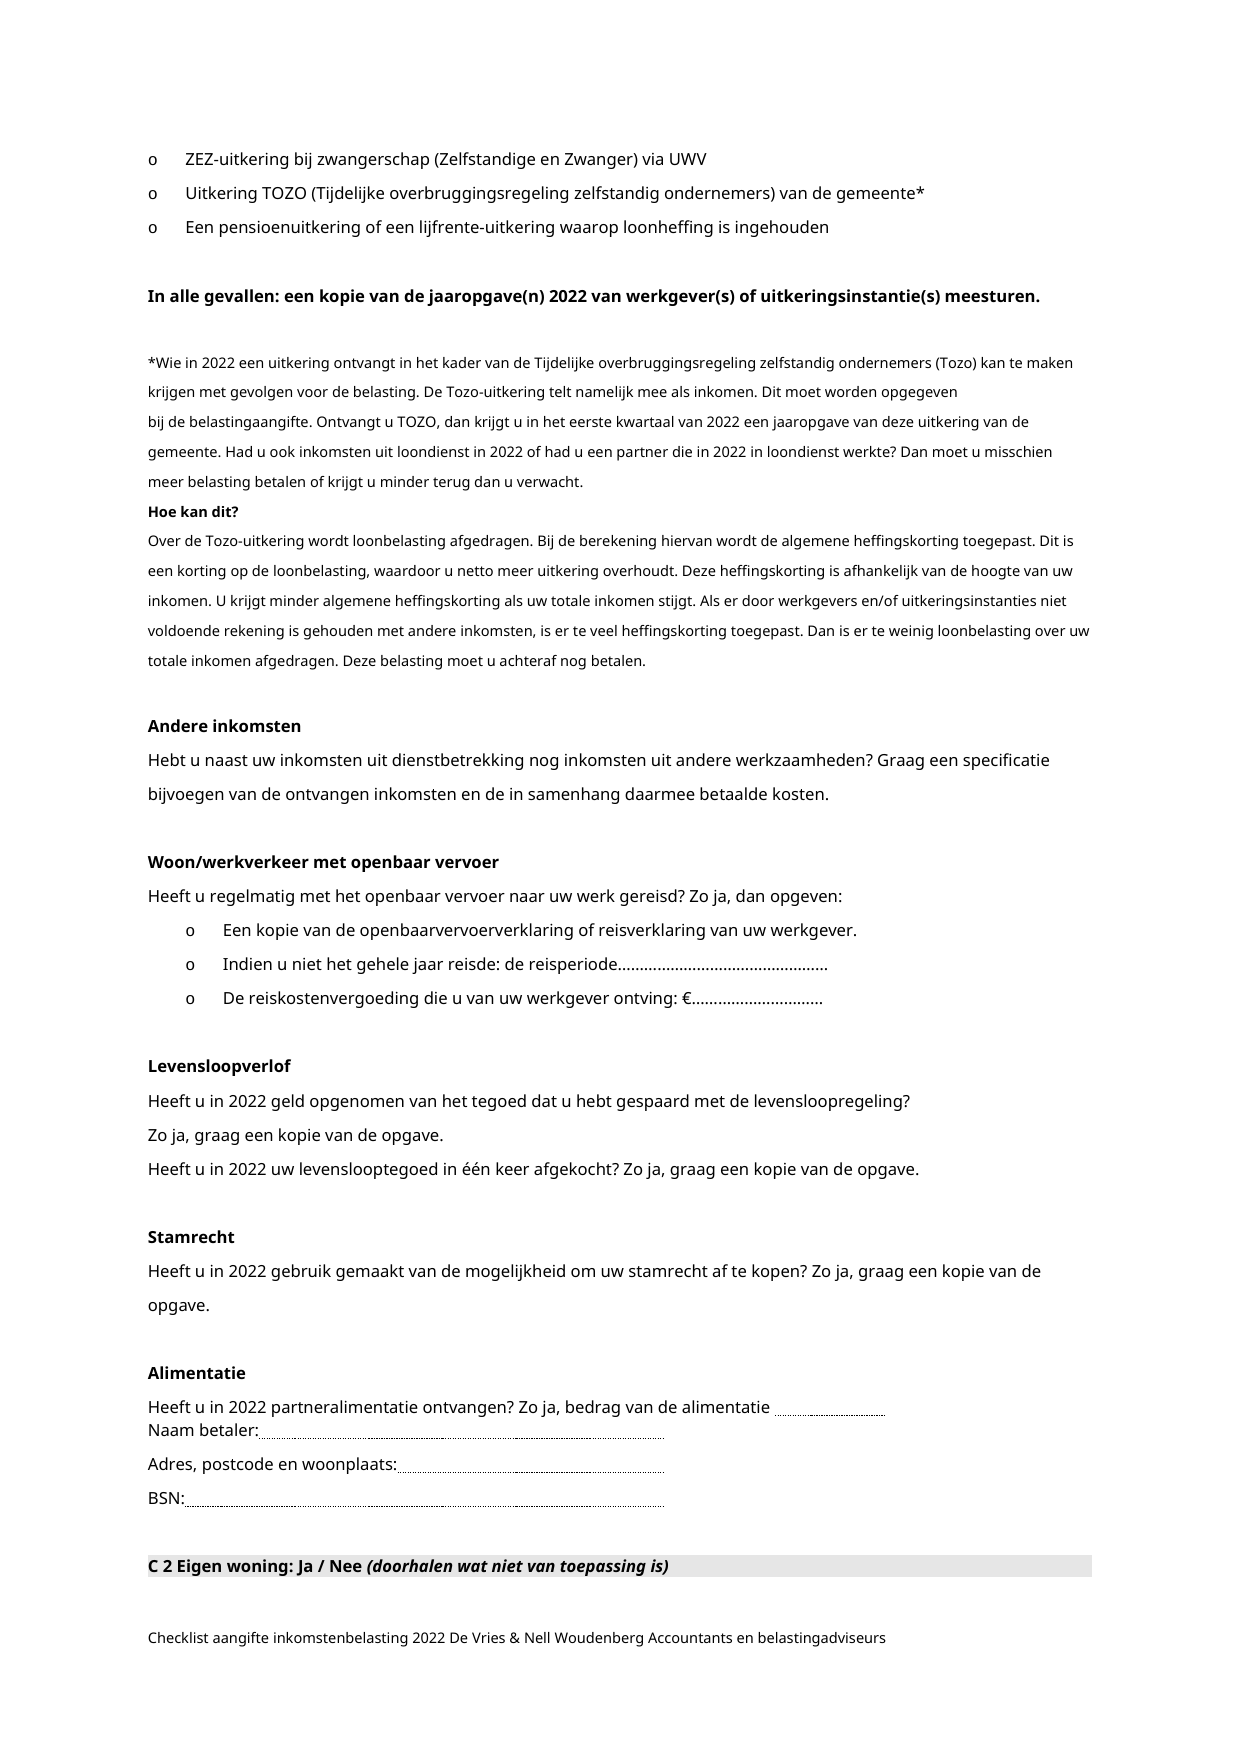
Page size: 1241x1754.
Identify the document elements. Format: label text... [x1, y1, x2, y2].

text Stamrecht [148, 1225, 1092, 1248]
text Adres, postcode en woonplaats: [148, 1452, 1092, 1475]
text Zo ja, graag een kopie van de opgave. [148, 1123, 1092, 1146]
list De reiskostenvergoeding die u van uw werkgever ontving: €………………………… [185, 987, 1092, 1010]
text Hoe kan dit? [148, 501, 1092, 521]
text Heeft u in 2022 gebruik gemaakt van de mogelijkheid om uw stamrecht af te kopen? Zo ja, graag een kopie van de opgave. [148, 1259, 1092, 1316]
list ZEZ-uitkering bij zwangerschap (Zelfstandige en Zwanger) via UWV [148, 148, 1092, 171]
list Een kopie van de openbaarvervoerverklaring of reisverklaring van uw werkgever. [185, 918, 1092, 941]
text bij de belastingaangifte. Ontvangt u TOZO, dan krijgt u in het eerste kwartaal van 2022 een jaaropgave van deze uitkering van de gemeente. Had u ook inkomsten uit loondienst in 2022 of had u een partner die in 2022 in loondienst werkte? Dan moet u misschien meer belasting betalen of krijgt u minder terug dan u verwacht. [148, 412, 1092, 491]
list Een pensioenuitkering of een lijfrente-uitkering waarop loonheffing is ingehouden [148, 216, 1092, 239]
text *Wie in 2022 een uitkering ontvangt in het kader van de Tijdelijke overbruggingsregeling zelfstandig ondernemers (Tozo) kan te maken krijgen met gevolgen voor de belasting. De Tozo-uitkering telt namelijk mee als inkomen. Dit moet worden opgegeven [148, 352, 1092, 402]
subtitle Alimentatie [148, 1362, 1092, 1384]
text In alle gevallen: een kopie van de jaaropgave(n) 2022 van werkgever(s) of uitkeringsinstantie(s) meesturen. [148, 284, 1092, 307]
text Hebt u naast uw inkomsten uit dienstbetrekking nog inkomsten uit andere werkzaamheden? Graag een specificatie bijvoegen van de ontvangen inkomsten en de in samenhang daarmee betaalde kosten. [148, 748, 1092, 805]
text Naam betaler: [148, 1418, 1092, 1441]
list Indien u niet het gehele jaar reisde: de reisperiode………………………………………… [185, 953, 1092, 976]
list Uitkering TOZO (Tijdelijke overbruggingsregeling zelfstandig ondernemers) van de gemeente* [148, 182, 1092, 205]
text BSN: [148, 1487, 1092, 1509]
text Heeft u regelmatig met het openbaar vervoer naar uw werk gereisd? Zo ja, dan opgeven: [148, 884, 1092, 907]
text Levensloopverlof [148, 1055, 1092, 1078]
text Heeft u in 2022 uw levenslooptegoed in één keer afgekocht? Zo ja, graag een kopie van de opgave. [148, 1157, 1092, 1180]
subtitle Andere inkomsten [148, 714, 1092, 737]
text Heeft u in 2022 geld opgenomen van het tegoed dat u hebt gespaard met de levensloopregeling? [148, 1089, 1092, 1112]
text C 2 Eigen woning: Ja / Nee (doorhalen wat niet van toepassing is) [148, 1555, 1092, 1577]
text Over de Tozo-uitkering wordt loonbelasting afgedragen. Bij de berekening hiervan wordt de algemene heffingskorting toegepast. Dit is een korting op de loonbelasting, waardoor u netto meer uitkering overhoudt. Deze heffingskorting is afhankelijk van de hoogte van uw inkomen. U krijgt minder algemene heffingskorting als uw totale inkomen stijgt. Als er door werkgevers en/of uitkeringsinstanties niet voldoende rekening is gehouden met andere inkomsten, is er te veel heffingskorting toegepast. Dan is er te weinig loonbelasting over uw totale inkomen afgedragen. Deze belasting moet u achteraf nog betalen. [148, 531, 1092, 670]
text Woon/werkverkeer met openbaar vervoer [148, 850, 1092, 873]
